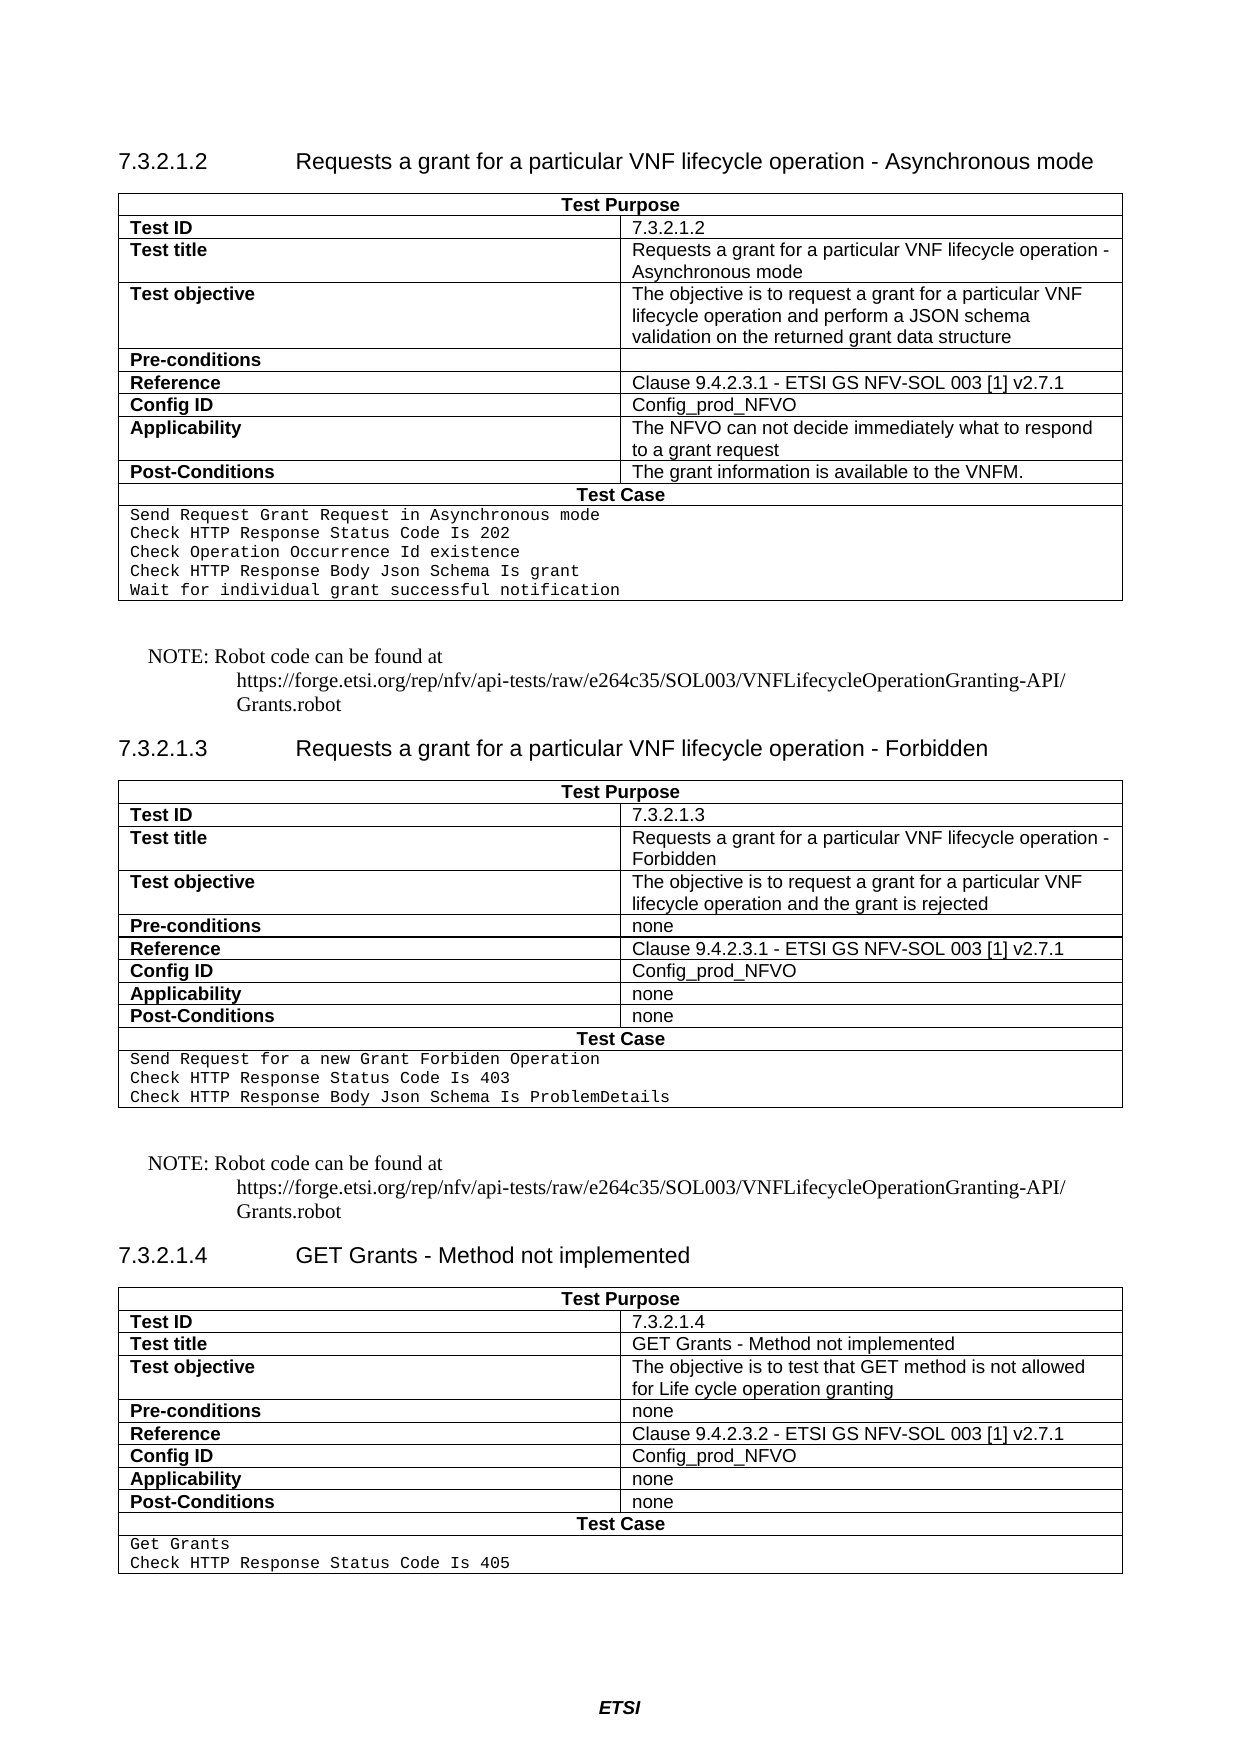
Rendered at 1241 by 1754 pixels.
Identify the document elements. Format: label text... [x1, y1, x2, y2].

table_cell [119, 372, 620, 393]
subtitle 7.3.2.1.2 Requests a grant for a particular VNF lifecycle operation - Asynchronous mode [118, 148, 1122, 174]
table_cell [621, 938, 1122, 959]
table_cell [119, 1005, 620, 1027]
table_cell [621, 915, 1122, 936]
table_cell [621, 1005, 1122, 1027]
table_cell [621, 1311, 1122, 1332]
subtitle 7.3.2.1.4 GET Grants - Method not implemented [118, 1242, 1122, 1268]
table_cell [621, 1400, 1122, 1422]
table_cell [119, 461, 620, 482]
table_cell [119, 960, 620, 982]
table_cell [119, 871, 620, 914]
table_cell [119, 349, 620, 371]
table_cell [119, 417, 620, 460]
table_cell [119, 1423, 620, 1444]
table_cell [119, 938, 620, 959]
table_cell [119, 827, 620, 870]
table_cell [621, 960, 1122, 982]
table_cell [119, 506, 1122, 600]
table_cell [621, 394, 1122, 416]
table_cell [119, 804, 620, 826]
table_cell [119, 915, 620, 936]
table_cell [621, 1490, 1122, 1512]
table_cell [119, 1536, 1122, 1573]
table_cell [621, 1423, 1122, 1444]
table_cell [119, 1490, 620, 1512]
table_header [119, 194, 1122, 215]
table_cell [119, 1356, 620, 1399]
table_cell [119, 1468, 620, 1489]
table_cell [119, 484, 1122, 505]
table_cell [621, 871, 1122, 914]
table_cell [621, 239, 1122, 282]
text NOTE: Robot code can be found at https://forge.etsi.org/rep/nfv/api-tests/raw/e264c35/SOL003/VNFLifecycleOperationGranting-API/Grants.robot [148, 644, 1122, 716]
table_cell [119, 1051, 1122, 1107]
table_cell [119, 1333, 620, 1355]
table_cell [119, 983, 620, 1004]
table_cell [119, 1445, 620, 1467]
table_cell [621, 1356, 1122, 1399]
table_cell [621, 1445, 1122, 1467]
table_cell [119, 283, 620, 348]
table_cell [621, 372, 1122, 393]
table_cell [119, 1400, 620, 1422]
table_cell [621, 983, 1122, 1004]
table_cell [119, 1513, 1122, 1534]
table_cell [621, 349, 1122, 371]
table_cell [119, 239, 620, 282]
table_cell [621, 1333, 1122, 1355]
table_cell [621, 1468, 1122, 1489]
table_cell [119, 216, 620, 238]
text NOTE: Robot code can be found at https://forge.etsi.org/rep/nfv/api-tests/raw/e264c35/SOL003/VNFLifecycleOperationGranting-API/Grants.robot [148, 1151, 1122, 1223]
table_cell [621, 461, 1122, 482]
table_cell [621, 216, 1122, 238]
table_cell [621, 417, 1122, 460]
subtitle 7.3.2.1.3 Requests a grant for a particular VNF lifecycle operation - Forbidden [118, 735, 1122, 762]
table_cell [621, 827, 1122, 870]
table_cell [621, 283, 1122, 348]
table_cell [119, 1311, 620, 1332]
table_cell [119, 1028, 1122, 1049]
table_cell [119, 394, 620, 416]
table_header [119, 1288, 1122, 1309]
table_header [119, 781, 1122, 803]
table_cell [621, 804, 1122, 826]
